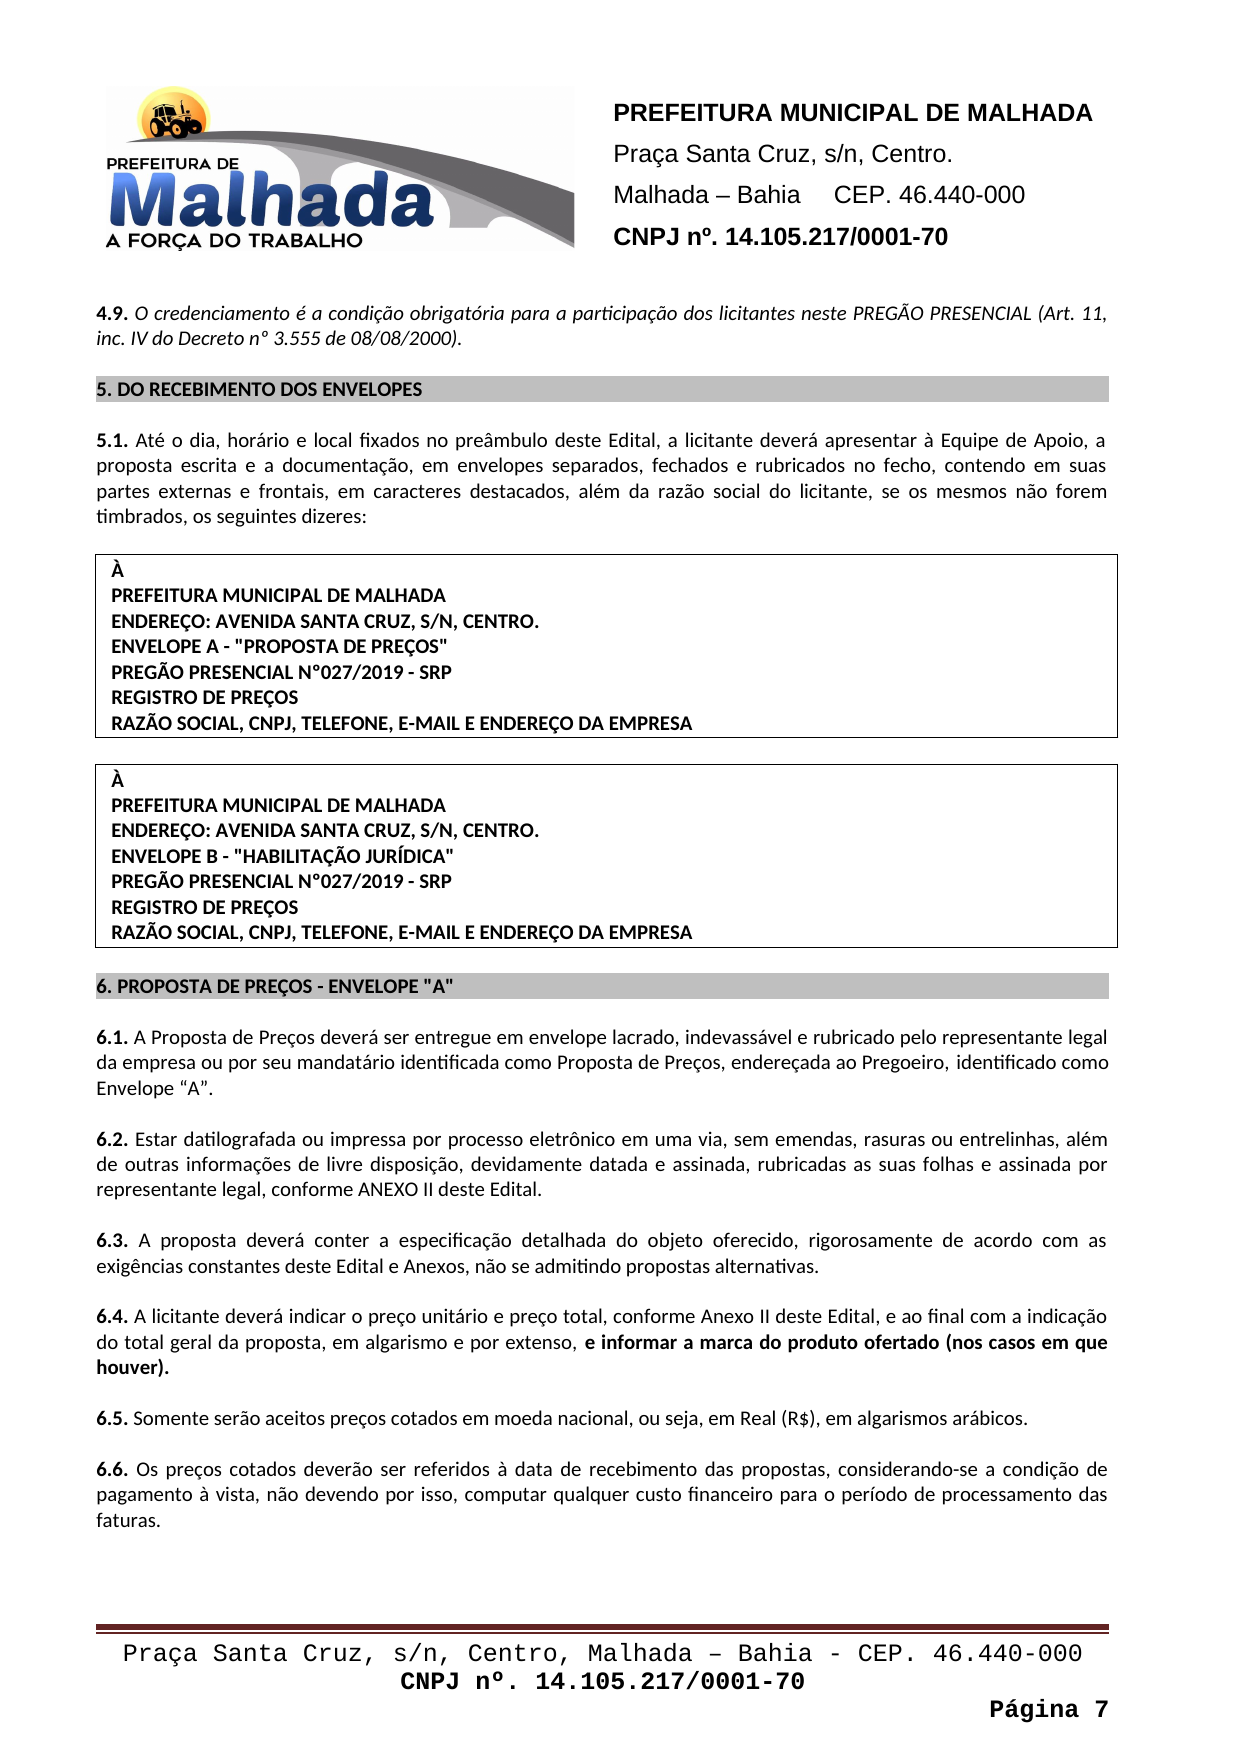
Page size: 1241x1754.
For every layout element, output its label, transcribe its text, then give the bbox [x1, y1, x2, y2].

text ENDEREÇO: AVENIDA SANTA CRUZ, S/N, CENTRO. [96, 818, 1109, 843]
text À [96, 555, 1117, 583]
text RAZÃO SOCIAL, CNPJ, TELEFONE, E-MAIL E ENDEREÇO DA EMPRESA [96, 707, 1117, 737]
text 6. PROPOSTA DE PREÇOS - ENVELOPE "A" [96, 973, 1109, 999]
text 6.4. A licitante deverá indicar o preço unitário e preço total, conforme Anexo II deste Edital, e ao final com a indicação do total geral da proposta, em algarismo e por extenso, e informar a marca do produto ofertado (nos casos em que houver). [96, 1304, 1109, 1380]
picture [105, 86, 575, 251]
text RAZÃO SOCIAL, CNPJ, TELEFONE, E-MAIL E ENDEREÇO DA EMPRESA [96, 916, 1117, 947]
text PREFEITURA MUNICIPAL DE MALHADA [96, 583, 1109, 608]
text 5. DO RECEBIMENTO DOS ENVELOPES [96, 376, 1109, 402]
text 6.5. Somente serão aceitos preços cotados em moeda nacional, ou seja, em Real (R$), em algarismos arábicos. [96, 1405, 1109, 1431]
text PREGÃO PRESENCIAL Nº027/2019 - SRP [96, 659, 1109, 684]
text ENVELOPE A - "PROPOSTA DE PREÇOS" [96, 633, 1109, 659]
text REGISTRO DE PREÇOS [96, 684, 1109, 707]
text PREFEITURA MUNICIPAL DE MALHADA [96, 792, 1109, 818]
text 6.2. Estar datilografada ou impressa por processo eletrônico em uma via, sem emendas, rasuras ou entrelinhas, além de outras informações de livre disposição, devidamente datada e assinada, rubricadas as suas folhas e assinada por representante legal, conforme ANEXO II deste Edital. [96, 1126, 1109, 1202]
text ENVELOPE B - "HABILITAÇÃO JURÍDICA" [96, 843, 1109, 868]
text 6.1. A Proposta de Preços deverá ser entregue em envelope lacrado, indevassável e rubricado pelo representante legal da empresa ou por seu mandatário identificada como Proposta de Preços, endereçada ao Pregoeiro, identificado como Envelope “A”. [96, 1024, 1109, 1100]
text À [96, 765, 1117, 792]
text 5.1. Até o dia, horário e local fixados no preâmbulo deste Edital, a licitante deverá apresentar à Equipe de Apoio, a proposta escrita e a documentação, em envelopes separados, fechados e rubricados no fecho, contendo em suas partes externas e frontais, em caracteres destacados, além da razão social do licitante, se os mesmos não forem timbrados, os seguintes dizeres: [96, 427, 1109, 529]
text PREGÃO PRESENCIAL Nº027/2019 - SRP [96, 868, 1109, 894]
text 6.3. A proposta deverá conter a especificação detalhada do objeto oferecido, rigorosamente de acordo com as exigências constantes deste Edital e Anexos, não se admitindo propostas alternativas. [96, 1227, 1109, 1278]
text 4.9. O credenciamento é a condição obrigatória para a participação dos licitantes neste PREGÃO PRESENCIAL (Art. 11, inc. IV do Decreto nº 3.555 de 08/08/2000). [96, 300, 1109, 351]
text ENDEREÇO: AVENIDA SANTA CRUZ, S/N, CENTRO. [96, 608, 1109, 633]
text REGISTRO DE PREÇOS [96, 894, 1109, 916]
text 6.6. Os preços cotados deverão ser referidos à data de recebimento das propostas, considerando-se a condição de pagamento à vista, não devendo por isso, computar qualquer custo financeiro para o período de processamento das faturas. [96, 1456, 1109, 1532]
